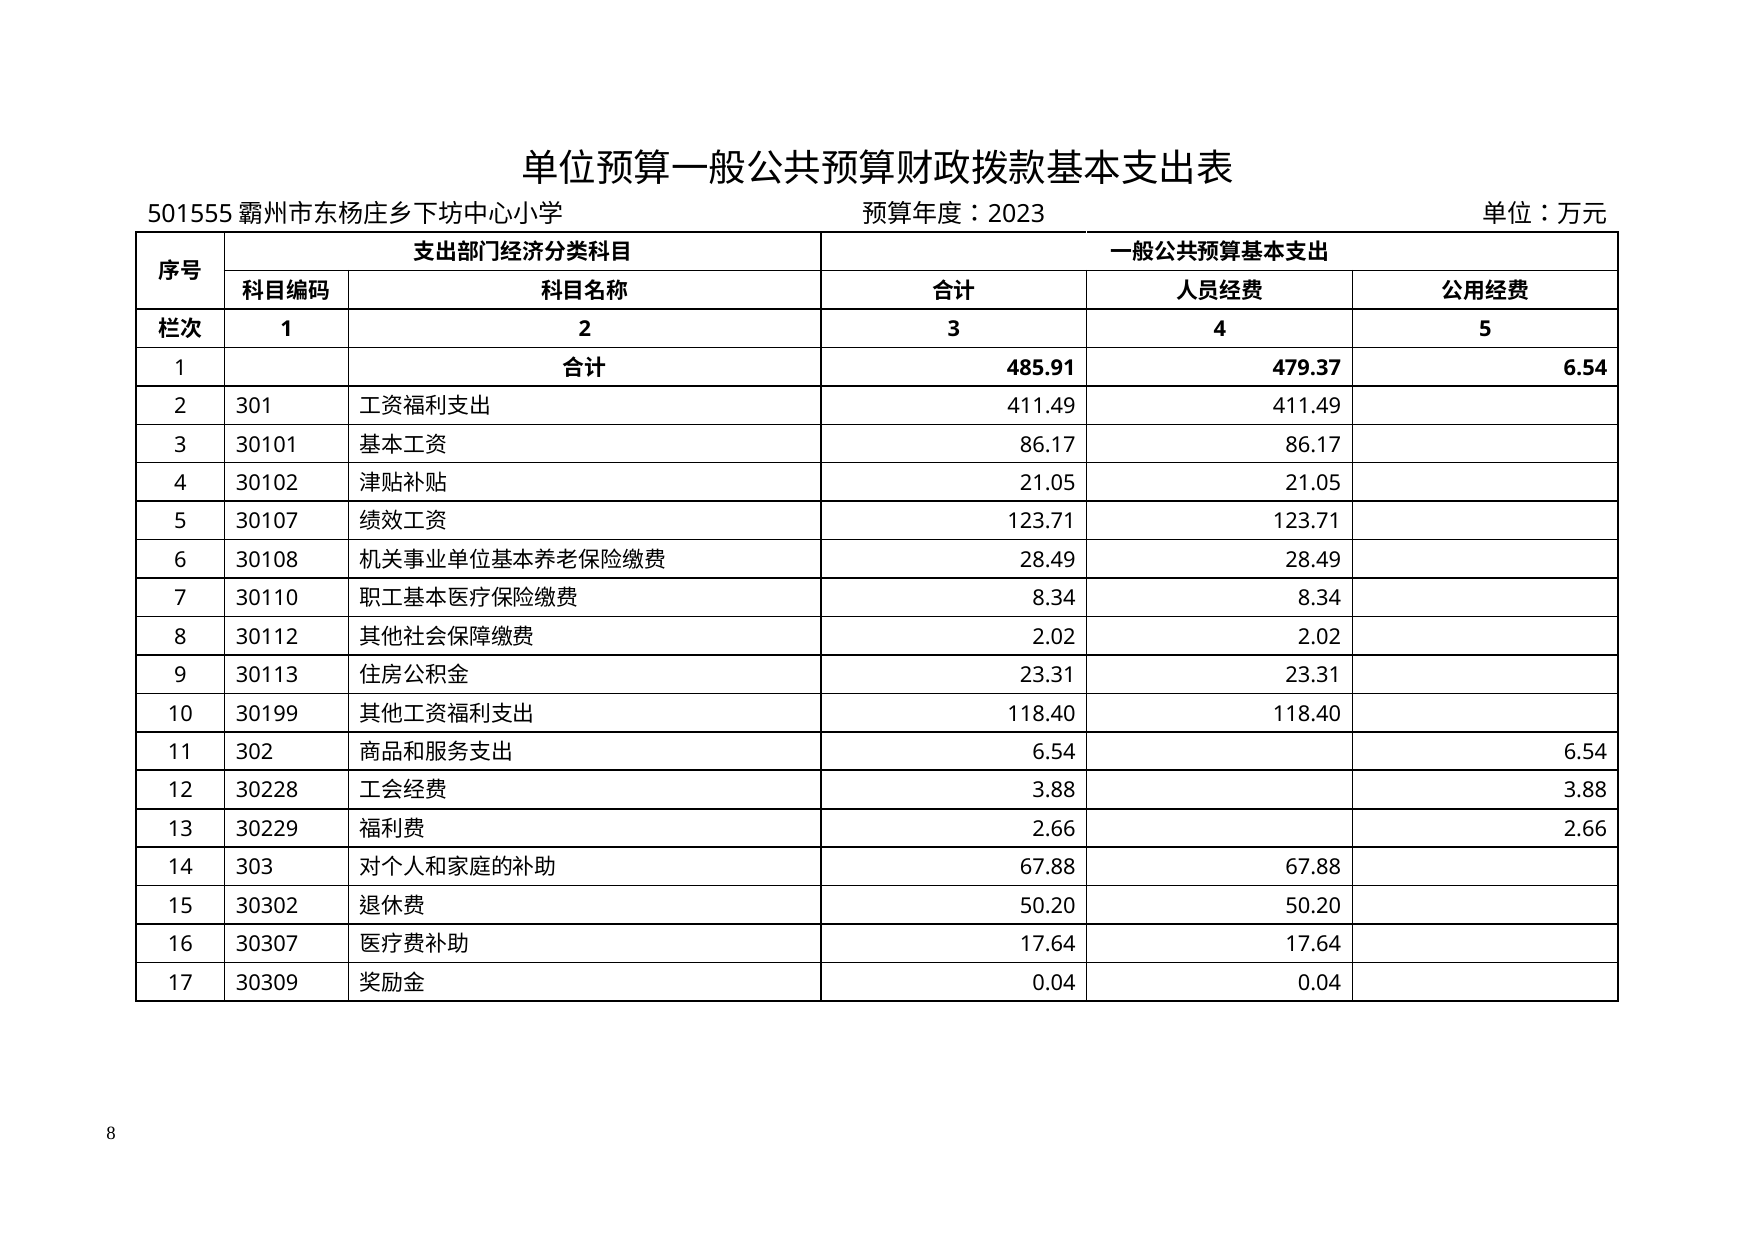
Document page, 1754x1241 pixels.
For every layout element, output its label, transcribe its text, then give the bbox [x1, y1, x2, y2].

table_cell [1353, 502, 1617, 539]
table_cell [1353, 963, 1617, 1000]
table_cell [1353, 694, 1617, 731]
table_cell 67.88 [1087, 848, 1352, 885]
table_cell 工资福利支出 [349, 387, 820, 423]
table_cell 123.71 [822, 502, 1086, 539]
table_cell 3 [137, 425, 224, 462]
table_cell 21.05 [822, 463, 1086, 500]
table_cell 485.91 [822, 348, 1086, 385]
table_cell 303 [225, 848, 348, 885]
table_cell 6.54 [1353, 733, 1617, 769]
table_cell 30309 [225, 963, 348, 1000]
table_cell 30102 [225, 463, 348, 500]
table_cell [1353, 540, 1617, 577]
table_cell 2.66 [822, 810, 1086, 846]
table_cell 3.88 [1353, 771, 1617, 808]
table_cell [1353, 425, 1617, 462]
table_cell 职工基本医疗保险缴费 [349, 579, 820, 616]
table_cell 对个人和家庭的补助 [349, 848, 820, 885]
table_cell 机关事业单位基本养老保险缴费 [349, 540, 820, 577]
table_cell 福利费 [349, 810, 820, 846]
table_cell 9 [137, 656, 224, 692]
table_cell 8.34 [822, 579, 1086, 616]
table_cell 栏次 [137, 310, 224, 347]
table_cell 17.64 [1087, 925, 1352, 962]
table_cell 411.49 [1087, 387, 1352, 423]
table_cell 123.71 [1087, 502, 1352, 539]
table_cell [1353, 656, 1617, 692]
table_cell 基本工资 [349, 425, 820, 462]
table_cell 1 [225, 310, 348, 347]
table_cell 23.31 [822, 656, 1086, 692]
table_cell 5 [1353, 310, 1617, 347]
table_cell 11 [137, 733, 224, 769]
table_header 501555霸州市东杨庄乡下坊中心小学 [137, 195, 820, 231]
text 单位预算一般公共预算财政拨款基本支出表 [106, 142, 1648, 193]
table_cell 津贴补贴 [349, 463, 820, 500]
table_cell [1353, 886, 1617, 923]
table_cell 合计 [822, 271, 1086, 308]
table_cell 5 [137, 502, 224, 539]
table_cell 合计 [349, 348, 820, 385]
table_cell 30112 [225, 617, 348, 654]
table_cell 302 [225, 733, 348, 769]
table_cell 118.40 [1087, 694, 1352, 731]
table_cell 序号 [137, 233, 224, 308]
table_header 单位：万元 [1087, 195, 1617, 231]
table_cell 退休费 [349, 886, 820, 923]
table_cell 301 [225, 387, 348, 423]
table_cell [1087, 771, 1352, 808]
table_cell 30229 [225, 810, 348, 846]
table_cell [1087, 810, 1352, 846]
table_cell 6.54 [822, 733, 1086, 769]
table_cell 411.49 [822, 387, 1086, 423]
table_cell 30228 [225, 771, 348, 808]
table_cell 30113 [225, 656, 348, 692]
table_cell 30302 [225, 886, 348, 923]
table_cell 奖励金 [349, 963, 820, 1000]
table_cell 8 [137, 617, 224, 654]
table_cell 商品和服务支出 [349, 733, 820, 769]
table_cell 10 [137, 694, 224, 731]
table_cell 118.40 [822, 694, 1086, 731]
table_cell 6.54 [1353, 348, 1617, 385]
table_cell 14 [137, 848, 224, 885]
table_cell 7 [137, 579, 224, 616]
table_cell 30199 [225, 694, 348, 731]
table_cell 30107 [225, 502, 348, 539]
table_cell 28.49 [1087, 540, 1352, 577]
table_cell 12 [137, 771, 224, 808]
table_cell 30108 [225, 540, 348, 577]
table_cell 绩效工资 [349, 502, 820, 539]
table_cell 21.05 [1087, 463, 1352, 500]
table_cell 6 [137, 540, 224, 577]
table_cell 1 [137, 348, 224, 385]
table_cell 30101 [225, 425, 348, 462]
table_cell 28.49 [822, 540, 1086, 577]
table_cell 13 [137, 810, 224, 846]
table_cell 8.34 [1087, 579, 1352, 616]
table_cell 其他社会保障缴费 [349, 617, 820, 654]
table_cell 医疗费补助 [349, 925, 820, 962]
table_cell 3.88 [822, 771, 1086, 808]
table_cell [1087, 733, 1352, 769]
table_cell 2.02 [1087, 617, 1352, 654]
table_cell 30110 [225, 579, 348, 616]
table_cell 17 [137, 963, 224, 1000]
table_cell [1353, 387, 1617, 423]
table_cell 人员经费 [1087, 271, 1352, 308]
table_cell 23.31 [1087, 656, 1352, 692]
table_cell 3 [822, 310, 1086, 347]
table_cell 50.20 [822, 886, 1086, 923]
table_cell 一般公共预算基本支出 [822, 233, 1617, 270]
table_cell 0.04 [822, 963, 1086, 1000]
table_cell [1353, 463, 1617, 500]
table_cell 其他工资福利支出 [349, 694, 820, 731]
table_cell [1353, 579, 1617, 616]
table_header 预算年度：2023 [822, 195, 1086, 231]
table_cell [1353, 925, 1617, 962]
table_cell 86.17 [822, 425, 1086, 462]
table_cell 工会经费 [349, 771, 820, 808]
table_cell [225, 348, 348, 385]
table_cell 15 [137, 886, 224, 923]
table_cell 0.04 [1087, 963, 1352, 1000]
table_cell 479.37 [1087, 348, 1352, 385]
table_cell 2.02 [822, 617, 1086, 654]
table_cell 4 [1087, 310, 1352, 347]
table_cell 公用经费 [1353, 271, 1617, 308]
table_cell 30307 [225, 925, 348, 962]
table_cell 2.66 [1353, 810, 1617, 846]
table_cell 50.20 [1087, 886, 1352, 923]
table_cell 86.17 [1087, 425, 1352, 462]
table_cell [1353, 848, 1617, 885]
table_cell 17.64 [822, 925, 1086, 962]
table_cell 支出部门经济分类科目 [225, 233, 820, 270]
table_cell [1353, 617, 1617, 654]
table_cell 67.88 [822, 848, 1086, 885]
table_cell 住房公积金 [349, 656, 820, 692]
table_cell 科目编码 [225, 271, 348, 308]
table_cell 16 [137, 925, 224, 962]
table_cell 2 [137, 387, 224, 423]
table_cell 科目名称 [349, 271, 820, 308]
table_cell 4 [137, 463, 224, 500]
table_cell 2 [349, 310, 820, 347]
